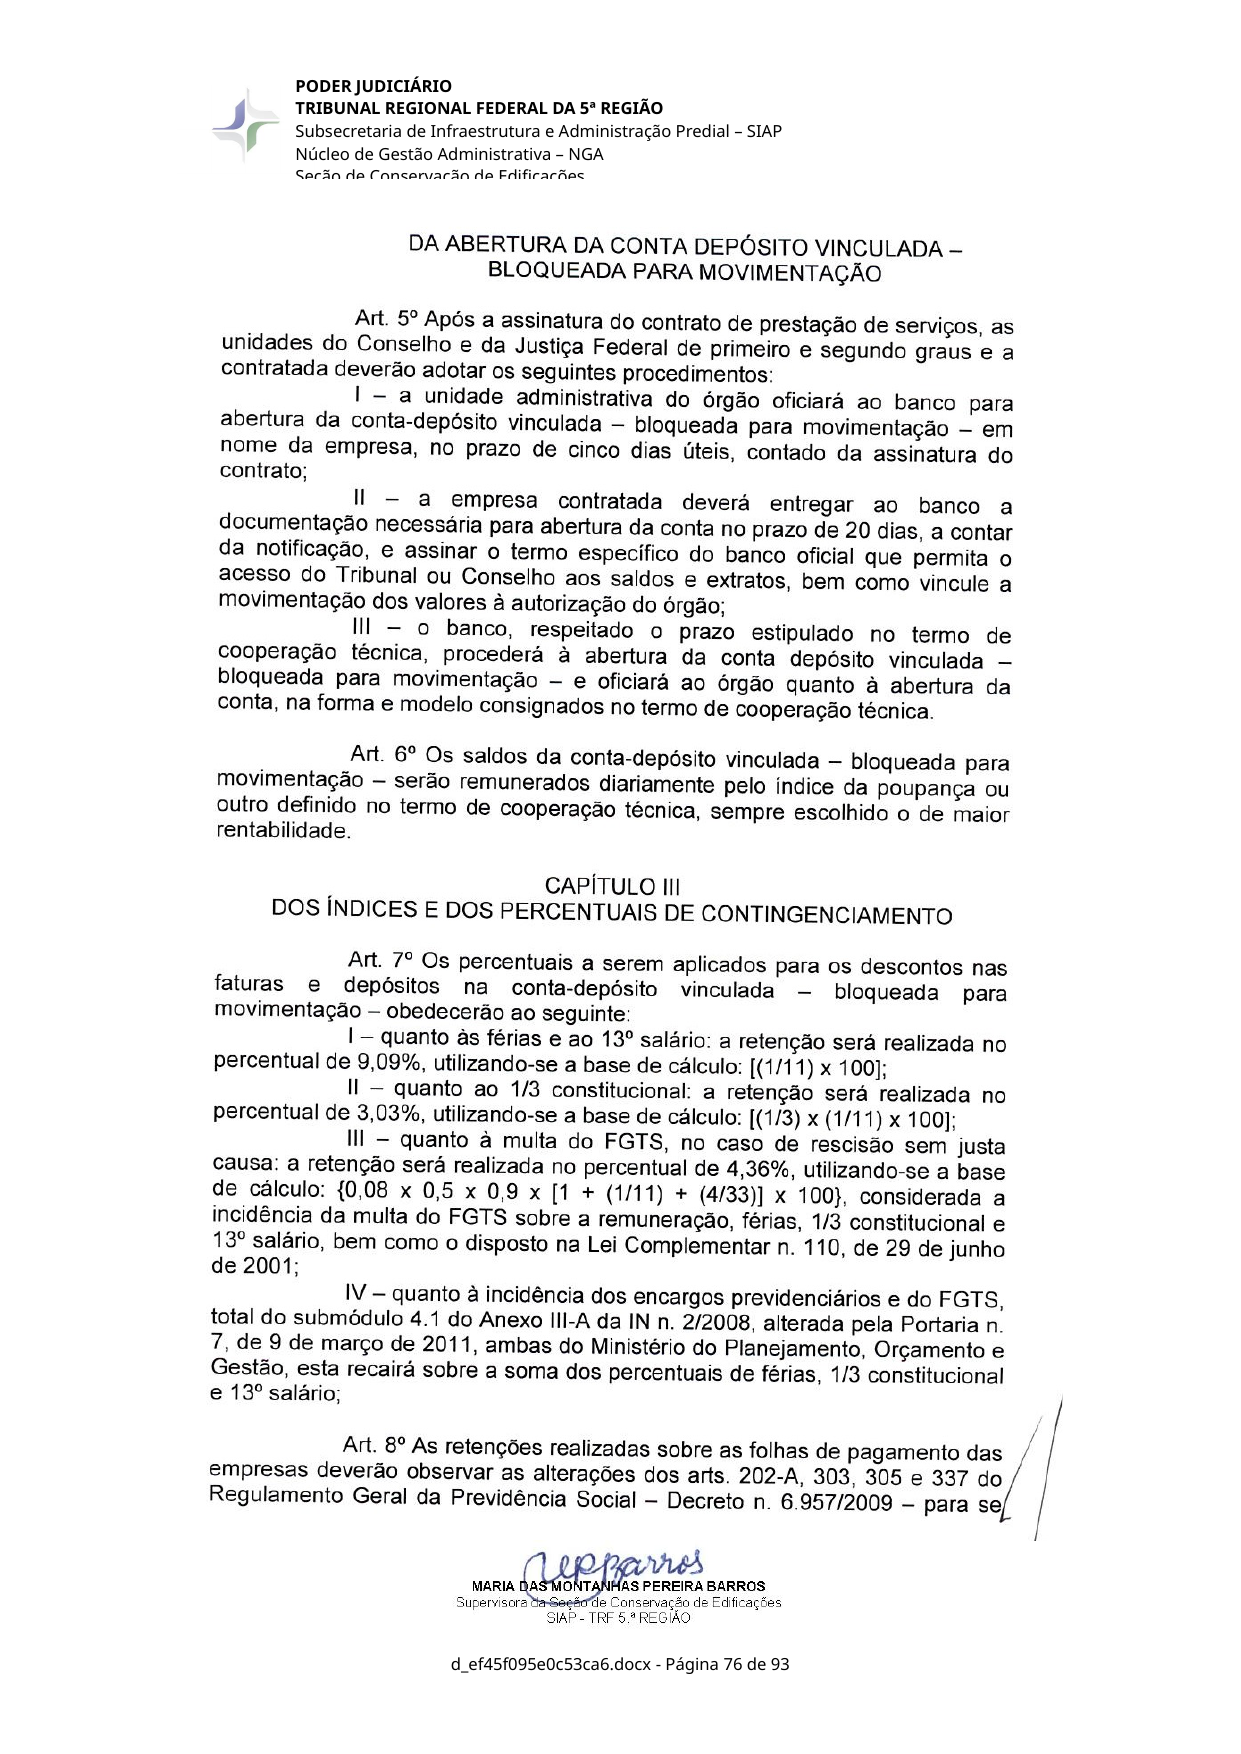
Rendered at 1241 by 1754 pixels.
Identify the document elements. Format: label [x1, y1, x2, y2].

picture [177, 198, 1063, 1629]
picture [177, 85, 315, 174]
